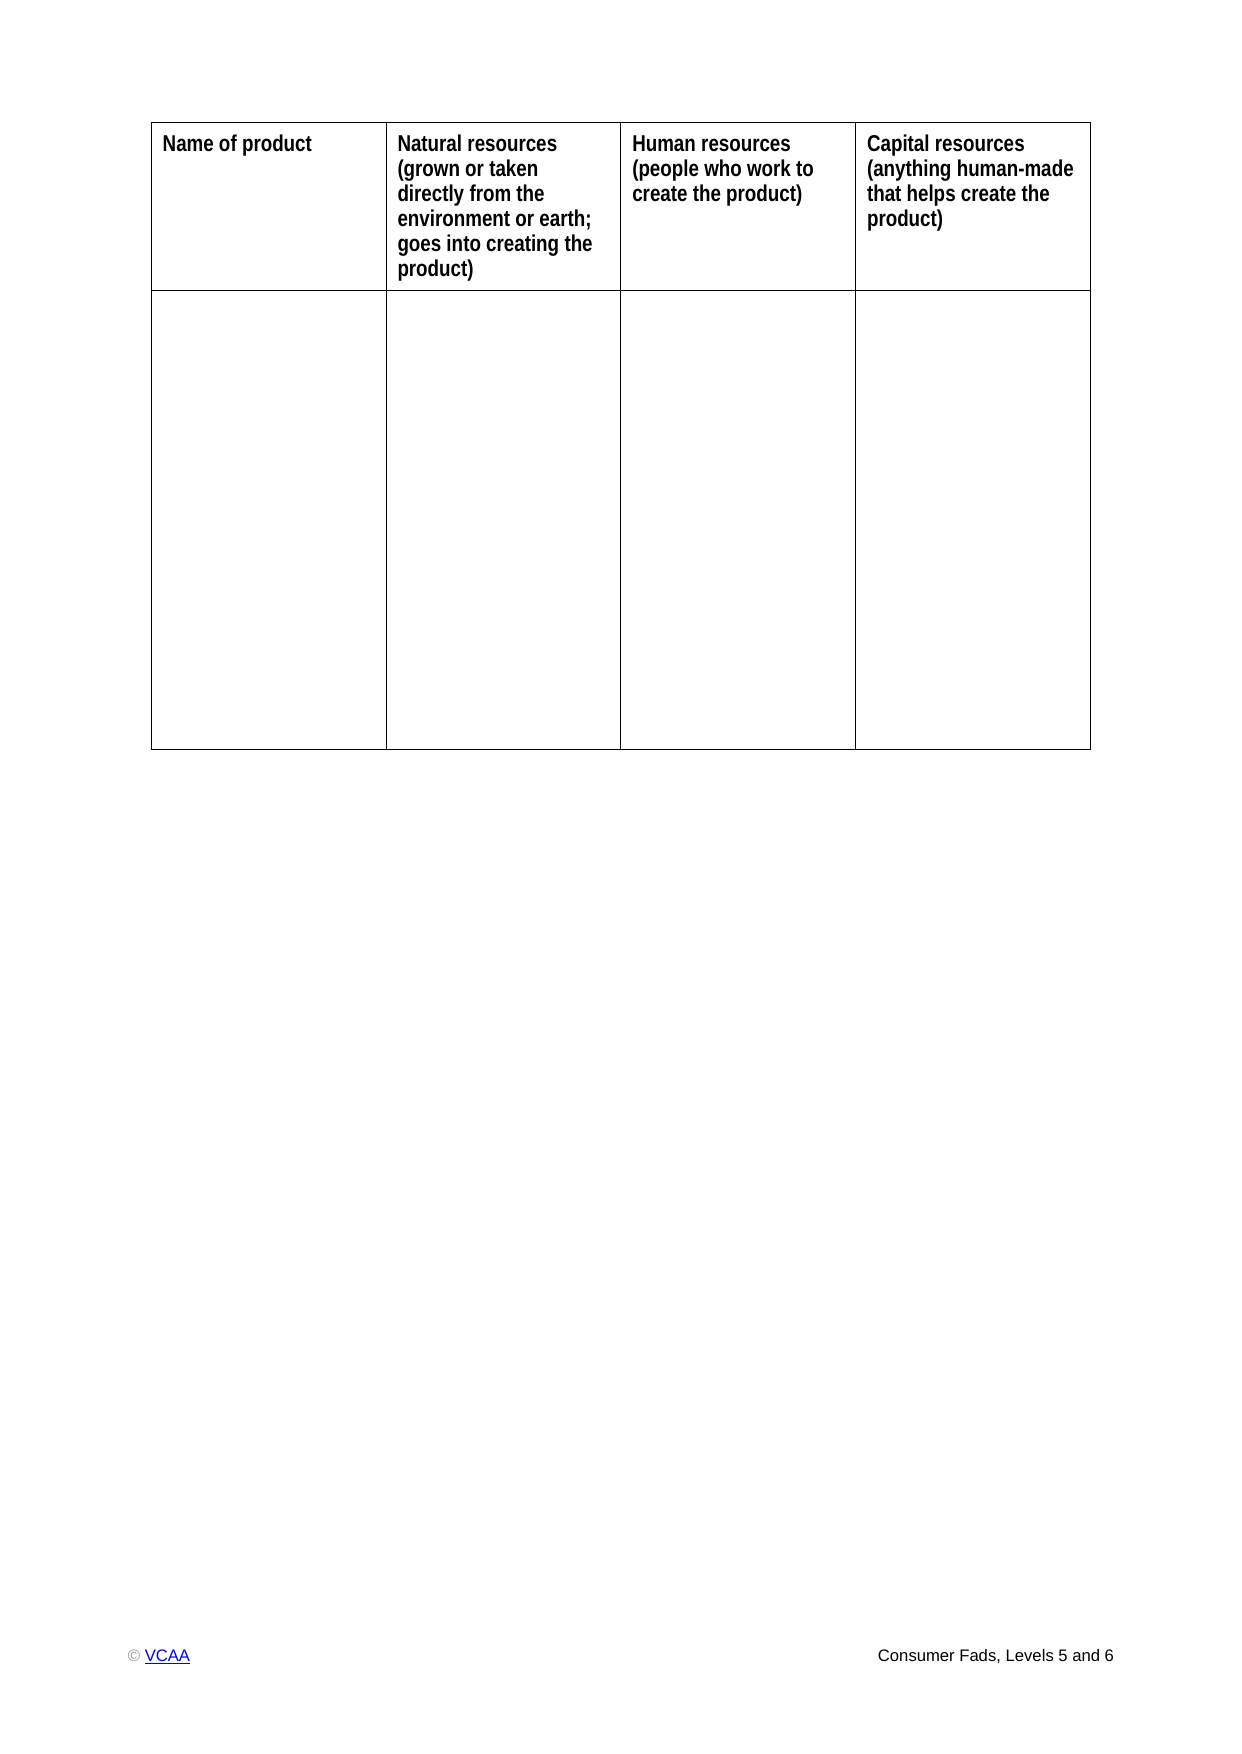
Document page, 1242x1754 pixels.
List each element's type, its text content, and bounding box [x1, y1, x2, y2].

table_cell [856, 291, 1090, 749]
table_cell [152, 291, 386, 749]
table_header Natural resources (grown or taken directly from the environment or earth; goes into creating the product) [387, 123, 620, 289]
table_header Capital resources (anything human-made that helps create the product) [856, 123, 1090, 289]
table_header Human resources (people who work to create the product) [621, 123, 855, 289]
table_cell [387, 291, 620, 749]
table_cell [621, 291, 855, 749]
table_header Name of product [152, 123, 386, 289]
